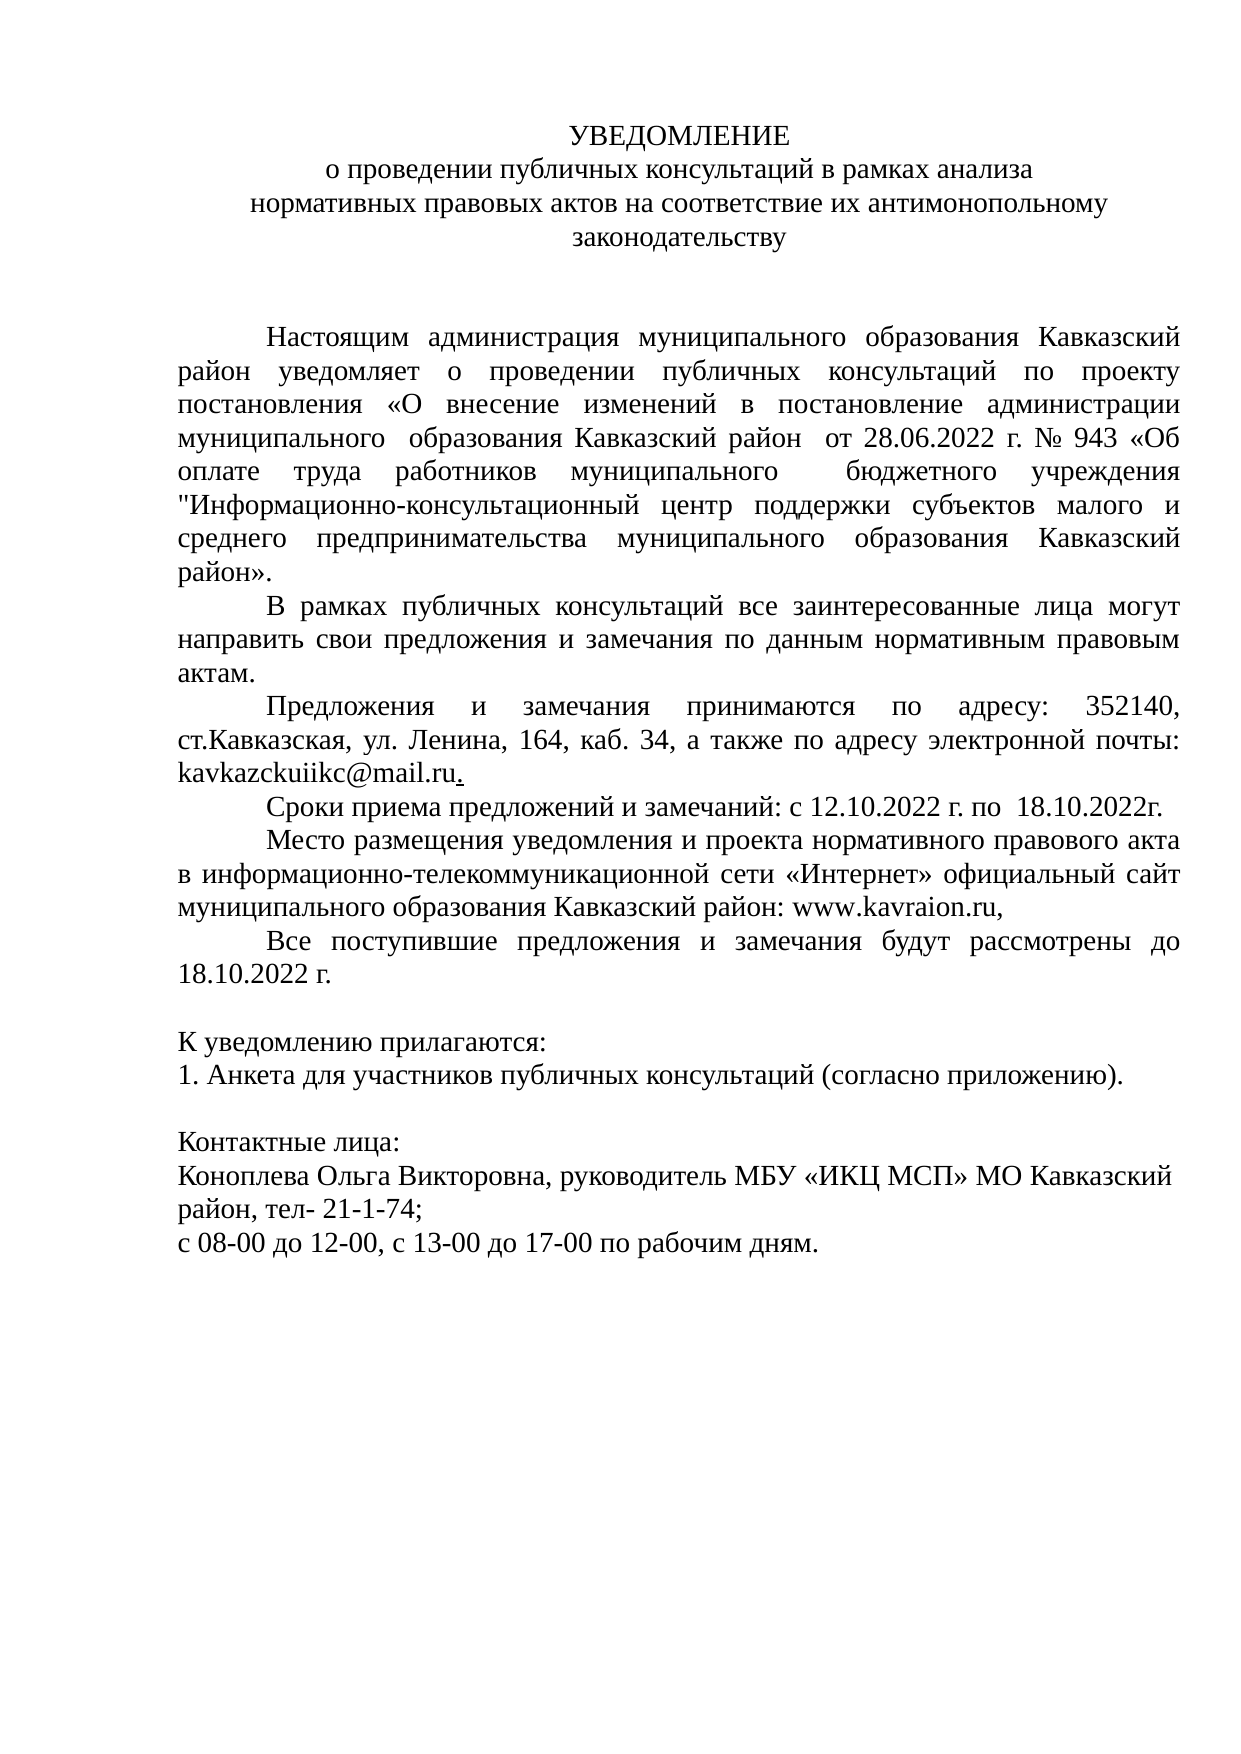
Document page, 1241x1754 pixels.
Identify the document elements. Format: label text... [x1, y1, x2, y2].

text Место размещения уведомления и проекта нормативного правового акта в информационно-телекоммуникационной сети «Интернет» официальный сайт муниципального образования Кавказский район: www.kavraion.ru, [177, 822, 1181, 923]
text о проведении публичных консультаций в рамках анализа [177, 152, 1181, 185]
text К уведомлению прилагаются: [177, 1024, 1181, 1057]
text Все поступившие предложения и замечания будут рассмотрены до 18.10.2022 г. [177, 923, 1181, 990]
text 1. Анкета для участников публичных консультаций (согласно приложению). [177, 1057, 1181, 1091]
text Сроки приема предложений и замечаний: с 12.10.2022 г. по 18.10.2022г. [177, 789, 1181, 822]
text Предложения и замечания принимаются по адресу: 352140, ст.Кавказская, ул. Ленина, 164, каб. 34, а также по адресу электронной почты: kavkazckuiikc@mail.ru. [177, 688, 1181, 789]
text В рамках публичных консультаций все заинтересованные лица могут направить свои предложения и замечания по данным нормативным правовым актам. [177, 588, 1181, 688]
text Настоящим администрация муниципального образования Кавказский район уведомляет о проведении публичных консультаций по проекту постановления «О внесение изменений в постановление администрации муниципального образования Кавказский район от 28.06.2022 г. № 943 «Об оплате труда работников муниципального бюджетного учреждения "Информационно-консультационный центр поддержки субъектов малого и среднего предпринимательства муниципального образования Кавказский район». [177, 319, 1181, 588]
text Коноплева Ольга Викторовна, руководитель МБУ «ИКЦ МСП» МО Кавказский район, тел- 21-1-74; [177, 1158, 1181, 1225]
text УВЕДОМЛЕНИЕ [177, 118, 1181, 152]
text Контактные лица: [177, 1124, 1181, 1158]
text нормативных правовых актов на соответствие их антимонопольному законодательству [177, 185, 1181, 252]
text с 08-00 до 12-00, с 13-00 до 17-00 по рабочим дням. [177, 1225, 1181, 1258]
